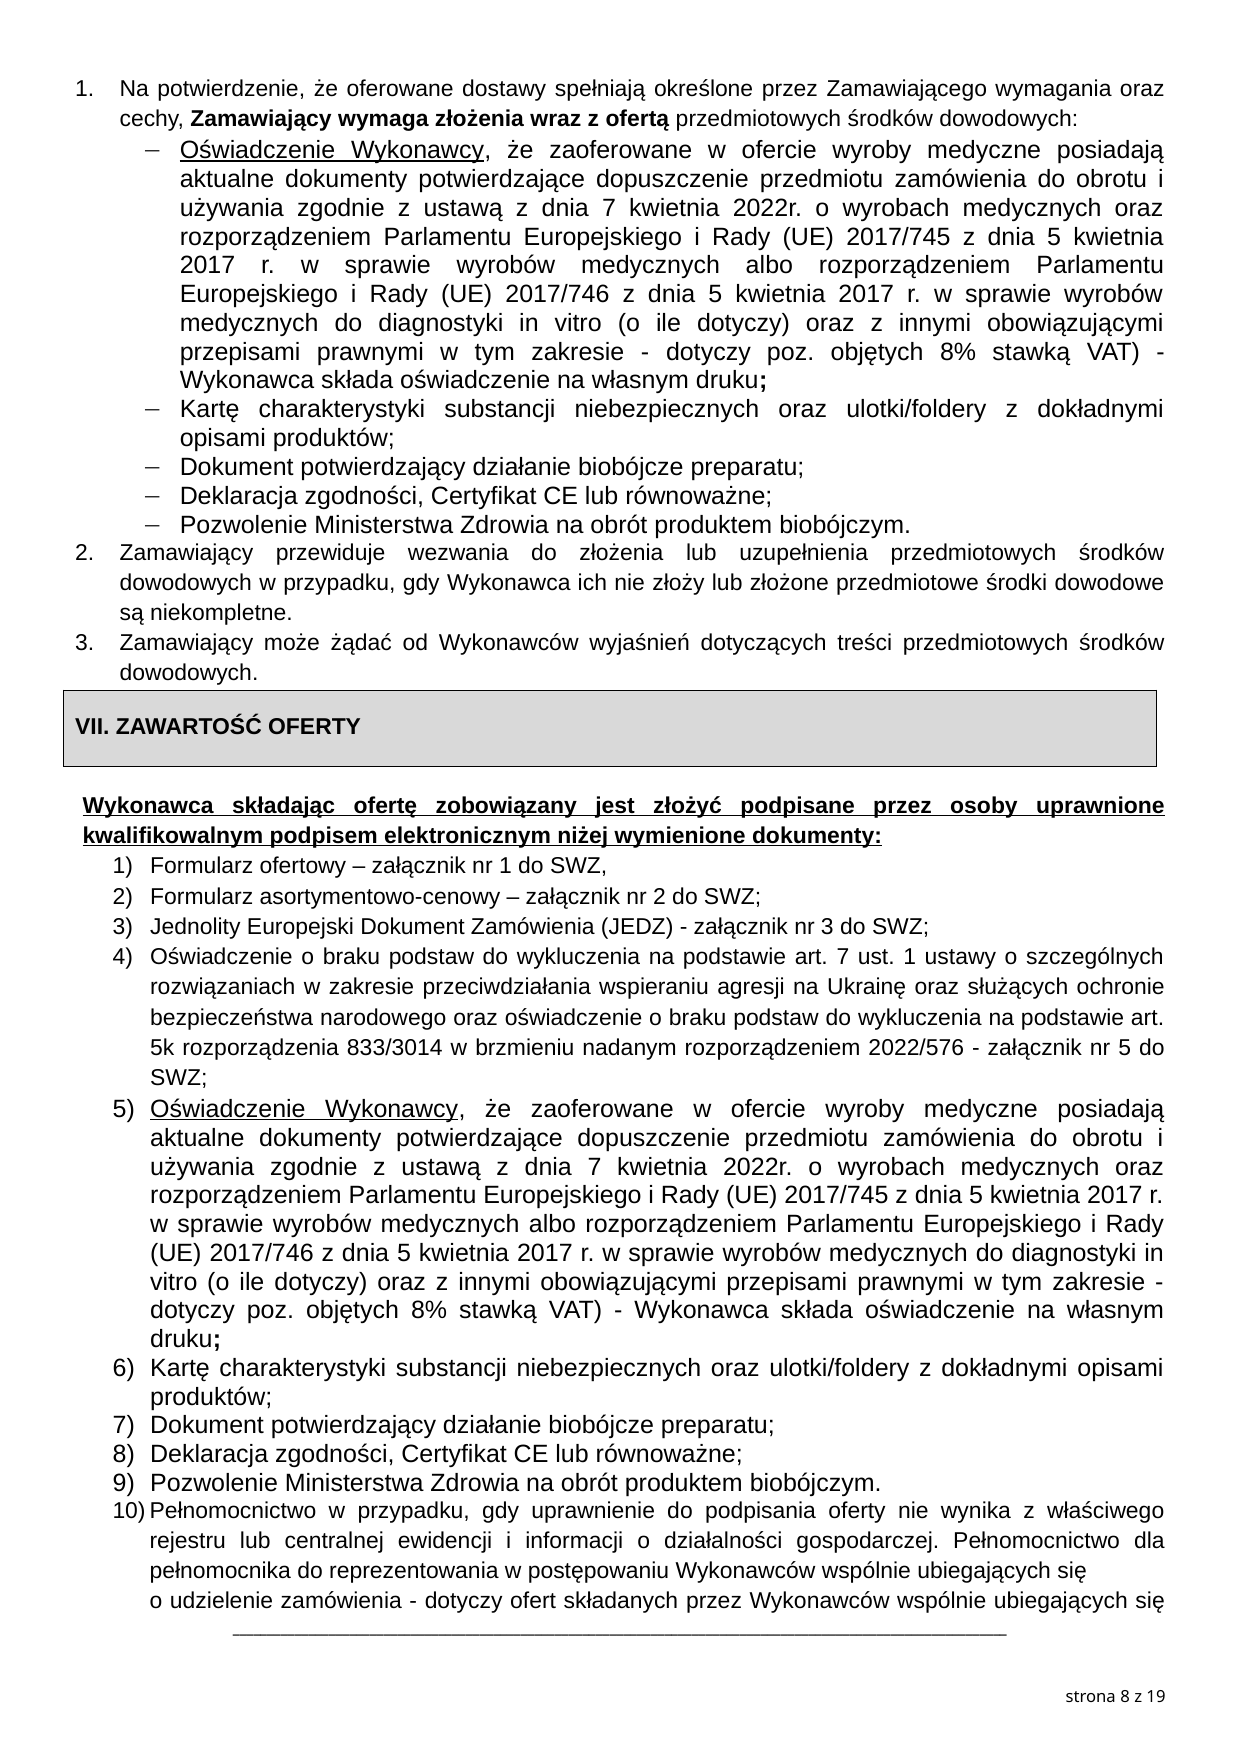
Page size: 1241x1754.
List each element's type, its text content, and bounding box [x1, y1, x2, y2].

list Kartę charakterystyki substancji niebezpiecznych oraz ulotki/foldery z dokładnymi opisami produktów; [112, 1353, 1165, 1410]
list Formularz ofertowy – załącznik nr 1 do SWZ, [112, 852, 1165, 879]
list Oświadczenie Wykonawcy, że zaoferowane w ofercie wyroby medyczne posiadają aktualne dokumenty potwierdzające dopuszczenie przedmiotu zamówienia do obrotu i używania zgodnie z ustawą z dnia 7 kwietnia 2022r. o wyrobach medycznych oraz rozporządzeniem Parlamentu Europejskiego i Rady (UE) 2017/745 z dnia 5 kwietnia 2017 r. w sprawie wyrobów medycznych albo rozporządzeniem Parlamentu Europejskiego i Rady (UE) 2017/746 z dnia 5 kwietnia 2017 r. w sprawie wyrobów medycznych do diagnostyki in vitro (o ile dotyczy) oraz z innymi obowiązującymi przepisami prawnymi w tym zakresie - dotyczy poz. objętych 8% stawką VAT) - Wykonawca składa oświadczenie na własnym druku; [142, 135, 1165, 394]
list Deklaracja zgodności, Certyfikat CE lub równoważne; [112, 1439, 1165, 1468]
list Jednolity Europejski Dokument Zamówienia (JEDZ) - załącznik nr 3 do SWZ; [112, 913, 1165, 939]
list Zamawiający przewiduje wezwania do złożenia lub uzupełnienia przedmiotowych środków dowodowych w przypadku, gdy Wykonawca ich nie złoży lub złożone przedmiotowe środki dowodowe są niekompletne. [75, 538, 1165, 625]
list Pozwolenie Ministerstwa Zdrowia na obrót produktem biobójczym. [142, 509, 1165, 538]
table_header VII. ZAWARTOŚĆ OFERTY [64, 691, 1156, 766]
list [112, 1497, 1165, 1613]
list Pozwolenie Ministerstwa Zdrowia na obrót produktem biobójczym. [112, 1468, 1165, 1497]
list Formularz asortymentowo-cenowy – załącznik nr 2 do SWZ; [112, 883, 1165, 909]
list Zamawiający może żądać od Wykonawców wyjaśnień dotyczących treści przedmiotowych środków dowodowych. [75, 629, 1165, 686]
list Dokument potwierdzający działanie biobójcze preparatu; [112, 1410, 1165, 1439]
text Wykonawca składając ofertę zobowiązany jest złożyć podpisane przez osoby uprawnione kwalifikowalnym podpisem elektronicznym niżej wymienione dokumenty: [82, 792, 1165, 815]
list Dokument potwierdzający działanie biobójcze preparatu; [142, 452, 1165, 481]
text Wykonawca składając ofertę zobowiązany jest złożyć podpisane przez osoby uprawnione kwalifikowalnym podpisem elektronicznym niżej wymienione dokumenty: [82, 816, 1165, 848]
list Na potwierdzenie, że oferowane dostawy spełniają określone przez Zamawiającego wymagania oraz cechy, Zamawiający wymaga złożenia wraz z ofertą przedmiotowych środków dowodowych: [75, 75, 1165, 132]
list Deklaracja zgodności, Certyfikat CE lub równoważne; [142, 481, 1165, 509]
list Kartę charakterystyki substancji niebezpiecznych oraz ulotki/foldery z dokładnymi opisami produktów; [142, 394, 1165, 452]
list Oświadczenie Wykonawcy, że zaoferowane w ofercie wyroby medyczne posiadają aktualne dokumenty potwierdzające dopuszczenie przedmiotu zamówienia do obrotu i używania zgodnie z ustawą z dnia 7 kwietnia 2022r. o wyrobach medycznych oraz rozporządzeniem Parlamentu Europejskiego i Rady (UE) 2017/745 z dnia 5 kwietnia 2017 r. w sprawie wyrobów medycznych albo rozporządzeniem Parlamentu Europejskiego i Rady (UE) 2017/746 z dnia 5 kwietnia 2017 r. w sprawie wyrobów medycznych do diagnostyki in vitro (o ile dotyczy) oraz z innymi obowiązującymi przepisami prawnymi w tym zakresie - dotyczy poz. objętych 8% stawką VAT) - Wykonawca składa oświadczenie na własnym druku; [112, 1094, 1165, 1353]
list Oświadczenie o braku podstaw do wykluczenia na podstawie art. 7 ust. 1 ustawy o szczególnych rozwiązaniach w zakresie przeciwdziałania wspieraniu agresji na Ukrainę oraz służących ochronie bezpieczeństwa narodowego oraz oświadczenie o braku podstaw do wykluczenia na podstawie art. 5k rozporządzenia 833/3014 w brzmieniu nadanym rozporządzeniem 2022/576 - załącznik nr 5 do SWZ; [112, 943, 1165, 1090]
